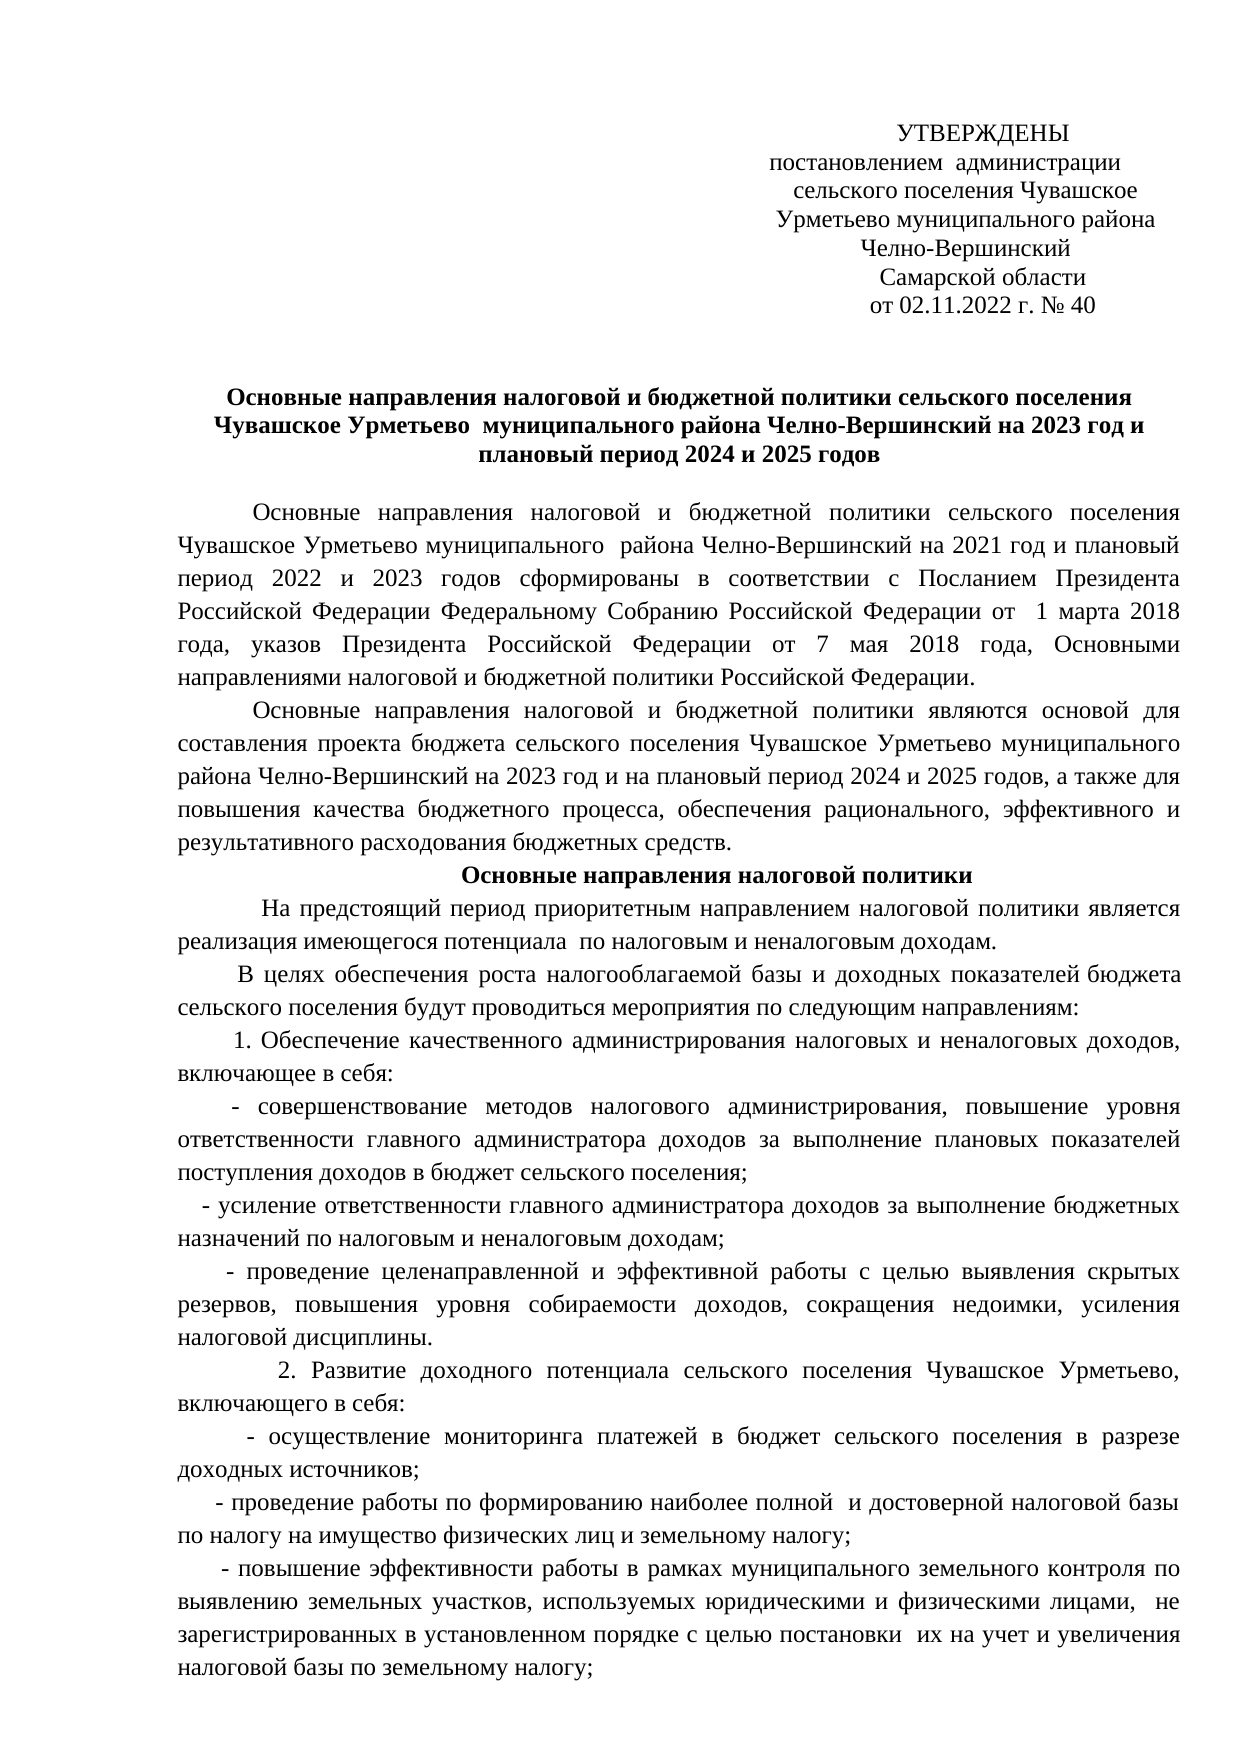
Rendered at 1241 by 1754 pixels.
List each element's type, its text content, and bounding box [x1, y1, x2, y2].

text - повышение эффективности работы в рамках муниципального земельного контроля по выявлению земельных участков, используемых юридическими и физическими лицами, не зарегистрированных в установленном порядке с целью постановки их на учет и увеличения налоговой базы по земельному налогу; [177, 1553, 1181, 1681]
text На предстоящий период приоритетным направлением налоговой политики является реализация имеющегося потенциала по налоговым и неналоговым доходам. [177, 893, 1181, 955]
text 2. Развитие доходного потенциала сельского поселения Чувашское Урметьево, включающего в себя: [177, 1355, 1181, 1417]
text - совершенствование методов налогового администрирования, повышение уровня ответственности главного администратора доходов за выполнение плановых показателей поступления доходов в бюджет сельского поселения; [177, 1091, 1181, 1186]
text Основные направления налоговой и бюджетной политики сельского поселения Чувашское Урметьево муниципального района Челно-Вершинский на 2021 год и плановый период 2022 и 2023 годов сформированы в соответствии с Посланием Президента Российской Федерации Федеральному Собранию Российской Федерации от 1 марта 2018 года, указов Президента Российской Федерации от 7 мая 2018 года, Основными направлениями налоговой и бюджетной политики Российской Федерации. [177, 497, 1181, 691]
text Основные направления налоговой и бюджетной политики сельского поселения Чувашское Урметьево муниципального района Челно-Вершинский на 2023 год и плановый период 2024 и 2025 годов [177, 382, 1181, 468]
text - проведение целенаправленной и эффективной работы с целью выявления скрытых резервов, повышения уровня собираемости доходов, сокращения недоимки, усиления налоговой дисциплины. [177, 1256, 1181, 1351]
text В целях обеспечения роста налогооблагаемой базы и доходных показателей бюджета сельского поселения будут проводиться мероприятия по следующим направлениям: [177, 959, 1181, 1021]
text Основные направления налоговой и бюджетной политики являются основой для составления проекта бюджета сельского поселения Чувашское Урметьево муниципального района Челно-Вершинский на 2023 год и на плановый период 2024 и 2025 годов, а также для повышения качества бюджетного процесса, обеспечения рационального, эффективного и результативного расходования бюджетных средств. [177, 695, 1181, 856]
table_header УТВЕРЖДЕНЫ постановлением администрации сельского поселения Чувашское Урметьево муниципального района Челно-Вершинский Самарской области от 02.11.2022 г. № 40 [739, 118, 1192, 319]
text - осуществление мониторинга платежей в бюджет сельского поселения в разрезе доходных источников; [177, 1421, 1181, 1483]
text Основные направления налоговой политики [177, 860, 1181, 889]
text - усиление ответственности главного администратора доходов за выполнение бюджетных назначений по налоговым и неналоговым доходам; [177, 1190, 1181, 1252]
text 1. Обеспечение качественного администрирования налоговых и неналоговых доходов, включающее в себя: [177, 1025, 1181, 1087]
text - проведение работы по формированию наиболее полной и достоверной налоговой базы по налогу на имущество физических лиц и земельному налогу; [177, 1487, 1181, 1549]
